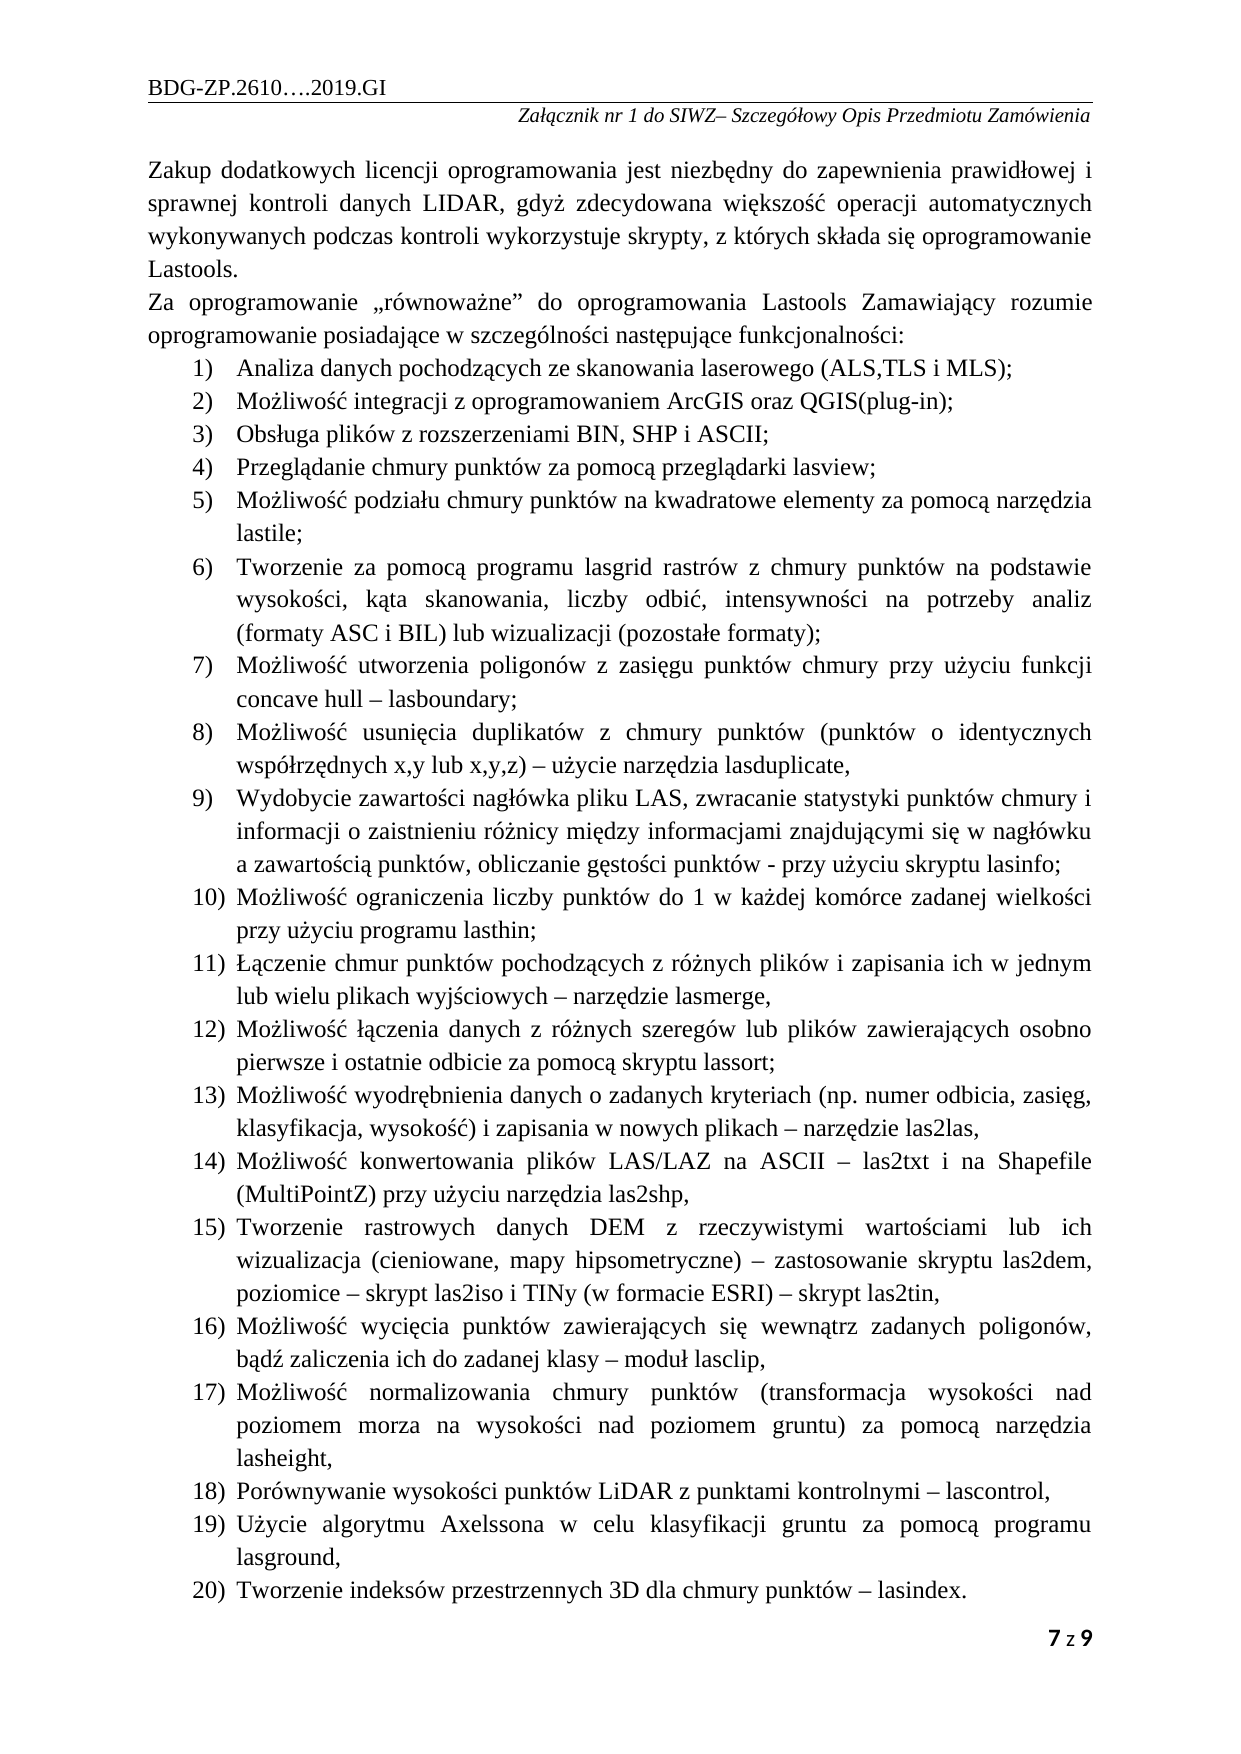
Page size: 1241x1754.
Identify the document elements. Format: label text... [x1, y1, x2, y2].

list Tworzenie rastrowych danych DEM z rzeczywistymi wartościami lub ich wizualizacja (cieniowane, mapy hipsometryczne) – zastosowanie skryptu las2dem, poziomice – skrypt las2iso i TINy (w formacie ESRI) – skrypt las2tin, [192, 1212, 1093, 1307]
list Użycie algorytmu Axelssona w celu klasyfikacji gruntu za pomocą programu lasground, [192, 1509, 1093, 1571]
list Możliwość normalizowania chmury punktów (transformacja wysokości nad poziomem morza na wysokości nad poziomem gruntu) za pomocą narzędzia lasheight, [192, 1377, 1093, 1472]
list Możliwość integracji z oprogramowaniem ArcGIS oraz QGIS(plug-in); [192, 386, 1093, 415]
list Możliwość wyodrębnienia danych o zadanych kryteriach (np. numer odbicia, zasięg, klasyfikacja, wysokość) i zapisania w nowych plikach – narzędzie las2las, [192, 1080, 1093, 1142]
list Łączenie chmur punktów pochodzących z różnych plików i zapisania ich w jednym lub wielu plikach wyjściowych – narzędzie lasmerge, [192, 948, 1093, 1009]
list Możliwość konwertowania plików LAS/LAZ na ASCII – las2txt i na Shapefile (MultiPointZ) przy użyciu narzędzia las2shp, [192, 1146, 1093, 1208]
list Możliwość łączenia danych z różnych szeregów lub plików zawierających osobno pierwsze i ostatnie odbicie za pomocą skryptu lassort; [192, 1014, 1093, 1076]
text Zakup dodatkowych licencji oprogramowania jest niezbędny do zapewnienia prawidłowej i sprawnej kontroli danych LIDAR, gdyż zdecydowana większość operacji automatycznych wykonywanych podczas kontroli wykorzystuje skrypty, z których składa się oprogramowanie Lastools. [148, 155, 1093, 283]
list Tworzenie indeksów przestrzennych 3D dla chmury punktów – lasindex. [192, 1575, 1093, 1604]
list Możliwość ograniczenia liczby punktów do 1 w każdej komórce zadanej wielkości przy użyciu programu lasthin; [192, 882, 1093, 943]
list Wydobycie zawartości nagłówka pliku LAS, zwracanie statystyki punktów chmury i informacji o zaistnieniu różnicy między informacjami znajdującymi się w nagłówku a zawartością punktów, obliczanie gęstości punktów - przy użyciu skryptu lasinfo; [192, 783, 1093, 877]
list Tworzenie za pomocą programu lasgrid rastrów z chmury punktów na podstawie wysokości, kąta skanowania, liczby odbić, intensywności na potrzeby analiz (formaty ASC i BIL) lub wizualizacji (pozostałe formaty); [192, 552, 1093, 646]
list Możliwość wycięcia punktów zawierających się wewnątrz zadanych poligonów, bądź zaliczenia ich do zadanej klasy – moduł lasclip, [192, 1311, 1093, 1373]
text Za oprogramowanie „równoważne” do oprogramowania Lastools Zamawiający rozumie oprogramowanie posiadające w szczególności następujące funkcjonalności: [148, 287, 1093, 349]
list Możliwość podziału chmury punktów na kwadratowe elementy za pomocą narzędzia lastile; [192, 486, 1093, 547]
list Analiza danych pochodzących ze skanowania laserowego (ALS,TLS i MLS); [192, 353, 1093, 382]
list Obsługa plików z rozszerzeniami BIN, SHP i ASCII; [192, 419, 1093, 448]
list Przeglądanie chmury punktów za pomocą przeglądarki lasview; [192, 452, 1093, 481]
list Porównywanie wysokości punktów LiDAR z punktami kontrolnymi – lascontrol, [192, 1476, 1093, 1505]
list Możliwość usunięcia duplikatów z chmury punktów (punktów o identycznych współrzędnych x,y lub x,y,z) – użycie narzędzia lasduplicate, [192, 717, 1093, 778]
list Możliwość utworzenia poligonów z zasięgu punktów chmury przy użyciu funkcji concave hull – lasboundary; [192, 651, 1093, 712]
